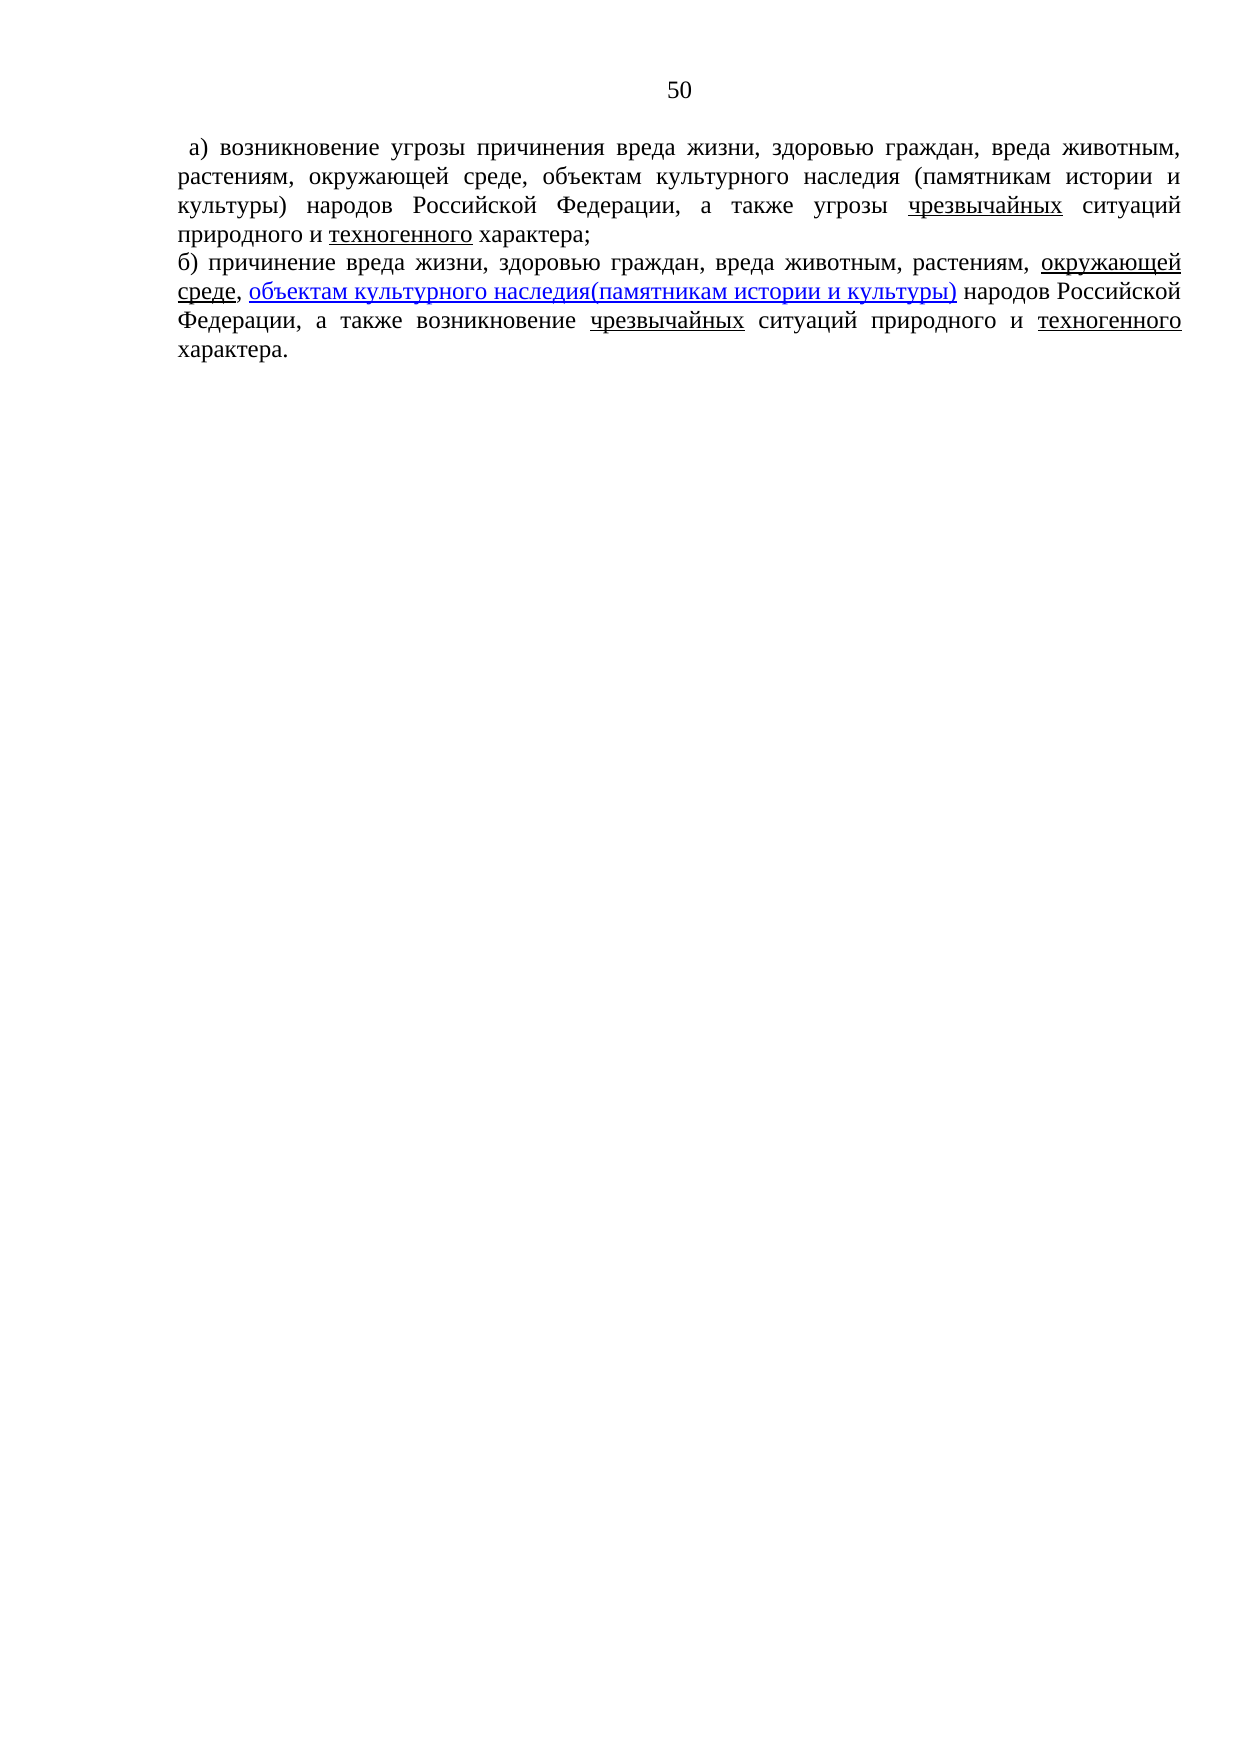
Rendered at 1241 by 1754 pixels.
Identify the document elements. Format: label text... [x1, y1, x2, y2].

text а) возникновение угрозы причинения вреда жизни, здоровью граждан, вреда животным, растениям, окружающей среде, объектам культурного наследия (памятникам истории и культуры) народов Российской Федерации, а также угрозы чрезвычайных ситуаций природного и техногенного характера; [177, 132, 1181, 247]
text б) причинение вреда жизни, здоровью граждан, вреда животным, растениям, окружающей среде, объектам культурного наследия(памятникам истории и культуры) народов Российской Федерации, а также возникновение чрезвычайных ситуаций природного и техногенного характера. [177, 247, 1181, 362]
